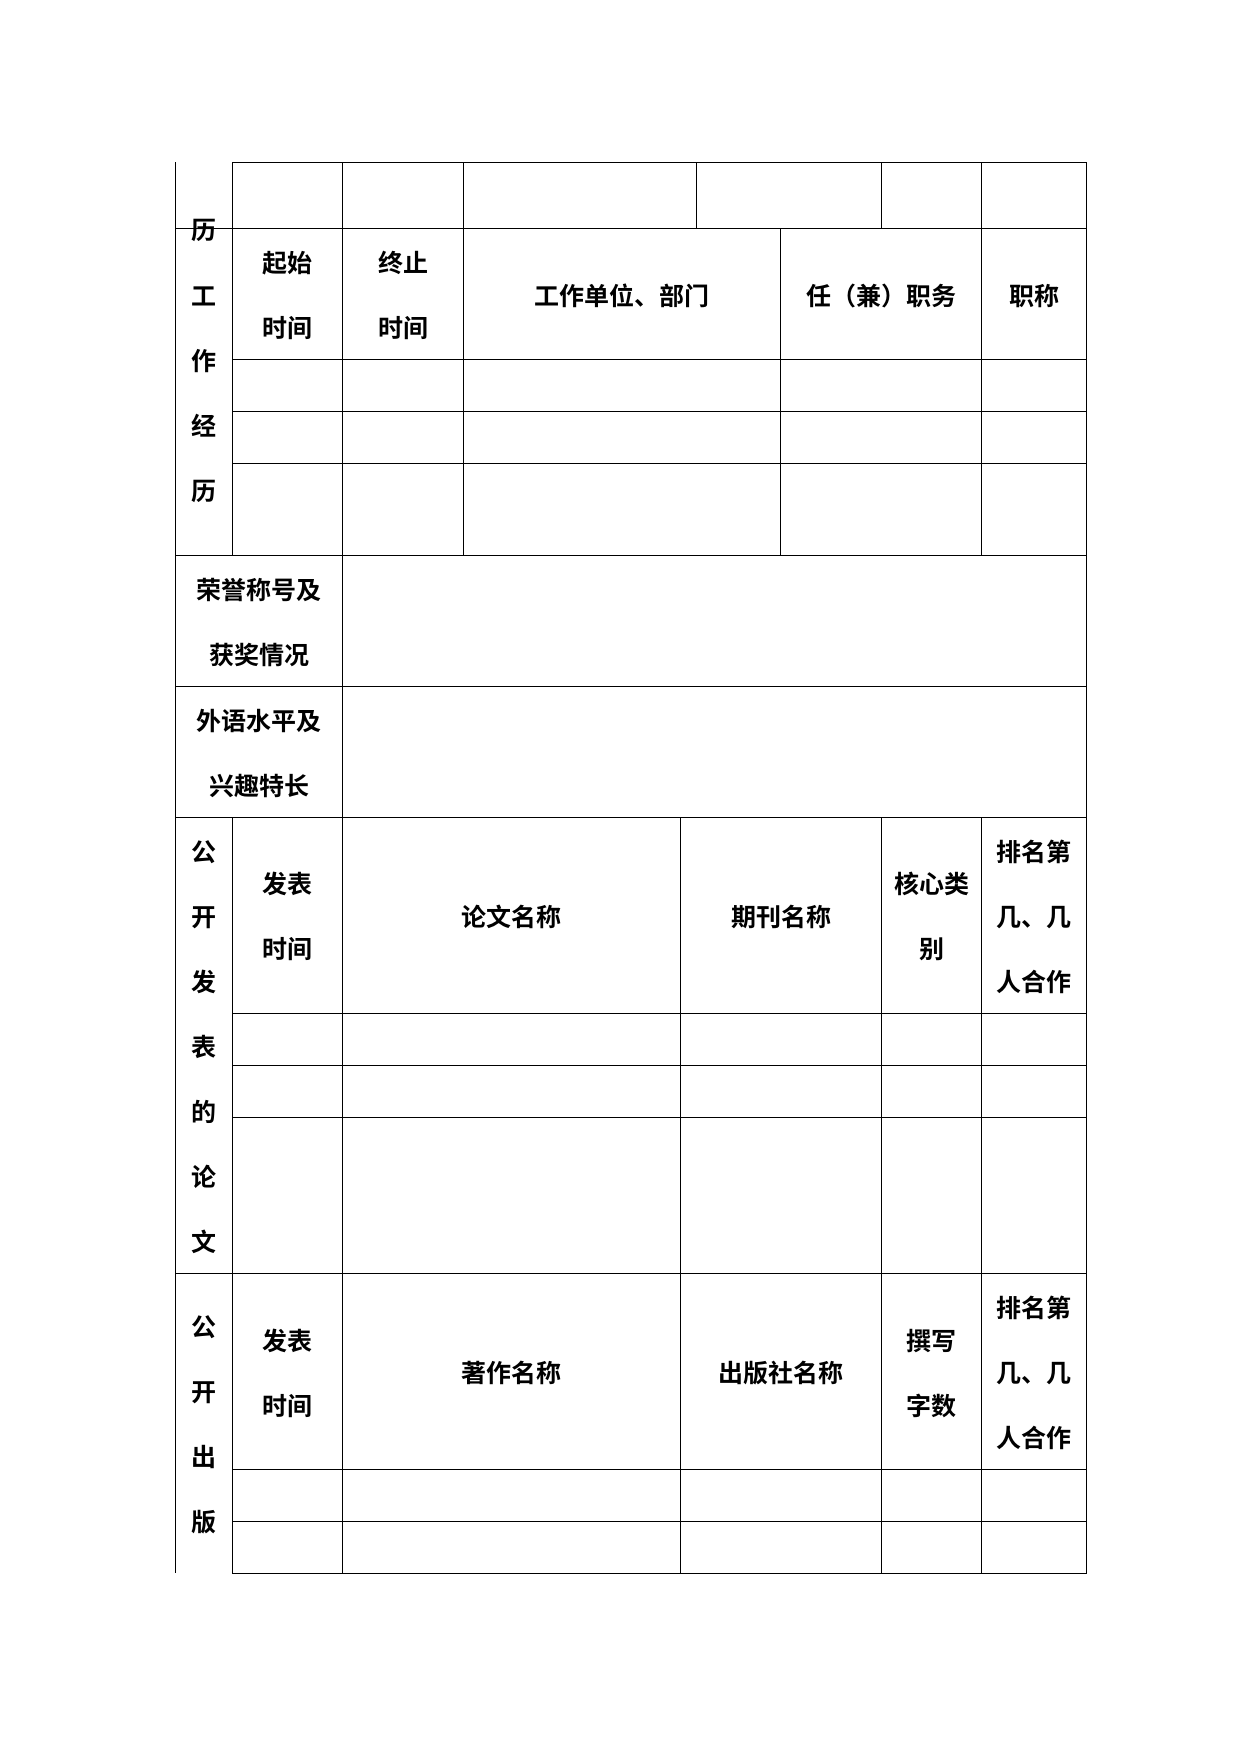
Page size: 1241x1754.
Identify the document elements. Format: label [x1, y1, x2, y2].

table_header [233, 1118, 342, 1273]
table_header [464, 360, 780, 411]
table_header [233, 1274, 342, 1469]
table_header [982, 1066, 1086, 1117]
table_header [882, 1470, 981, 1521]
table_header [882, 1066, 981, 1117]
table_header [464, 464, 780, 555]
table_header [343, 412, 463, 463]
table_header [343, 687, 1086, 817]
table_header [343, 1014, 680, 1065]
table_header [781, 464, 981, 555]
table_header [343, 1066, 680, 1117]
table_header [233, 818, 342, 1013]
table_header [882, 1274, 981, 1469]
table_header [343, 229, 463, 359]
table_header [233, 1014, 342, 1065]
table_header [343, 1118, 680, 1273]
table_header [343, 818, 680, 1013]
table_header [982, 1014, 1086, 1065]
table_header [681, 1118, 881, 1273]
table_header [176, 687, 342, 817]
table_header [233, 360, 342, 411]
table_header [343, 464, 463, 555]
table_header [343, 556, 1086, 686]
table_header [882, 1118, 981, 1273]
table_header [982, 1274, 1086, 1469]
table_header [982, 818, 1086, 1013]
table_header [882, 1522, 981, 1573]
table_header [233, 1470, 342, 1521]
table_header [1087, 162, 1098, 1574]
table_header [233, 1066, 342, 1117]
table_header [982, 1118, 1086, 1273]
table_header [233, 229, 342, 359]
table_header [697, 163, 881, 228]
table_header [982, 163, 1086, 228]
table_header [982, 464, 1086, 555]
table_header [982, 229, 1086, 359]
table_header [343, 1470, 680, 1521]
table_header [233, 163, 342, 228]
table_header [343, 360, 463, 411]
table_header [781, 412, 981, 463]
table_header [343, 163, 463, 228]
table_header [681, 1014, 881, 1065]
table_header [464, 412, 780, 463]
table_header [176, 556, 342, 686]
table_header [343, 1522, 680, 1573]
table_header [233, 412, 342, 463]
table_header [464, 163, 696, 228]
table_header [982, 360, 1086, 411]
table_header [882, 1014, 981, 1065]
table_header [882, 163, 981, 228]
table_header [164, 162, 232, 1574]
table_header [781, 229, 981, 359]
table_header [233, 464, 342, 555]
table_header [681, 1470, 881, 1521]
table_header [982, 412, 1086, 463]
table_header [464, 229, 780, 359]
table_header [982, 1470, 1086, 1521]
table_header [681, 1066, 881, 1117]
table_header [982, 1522, 1086, 1573]
table_header [681, 1274, 881, 1469]
table_header [681, 1522, 881, 1573]
table_header [681, 818, 881, 1013]
table_header [343, 1274, 680, 1469]
table_header [781, 360, 981, 411]
table_header [233, 1522, 342, 1573]
table_header [882, 818, 981, 1013]
